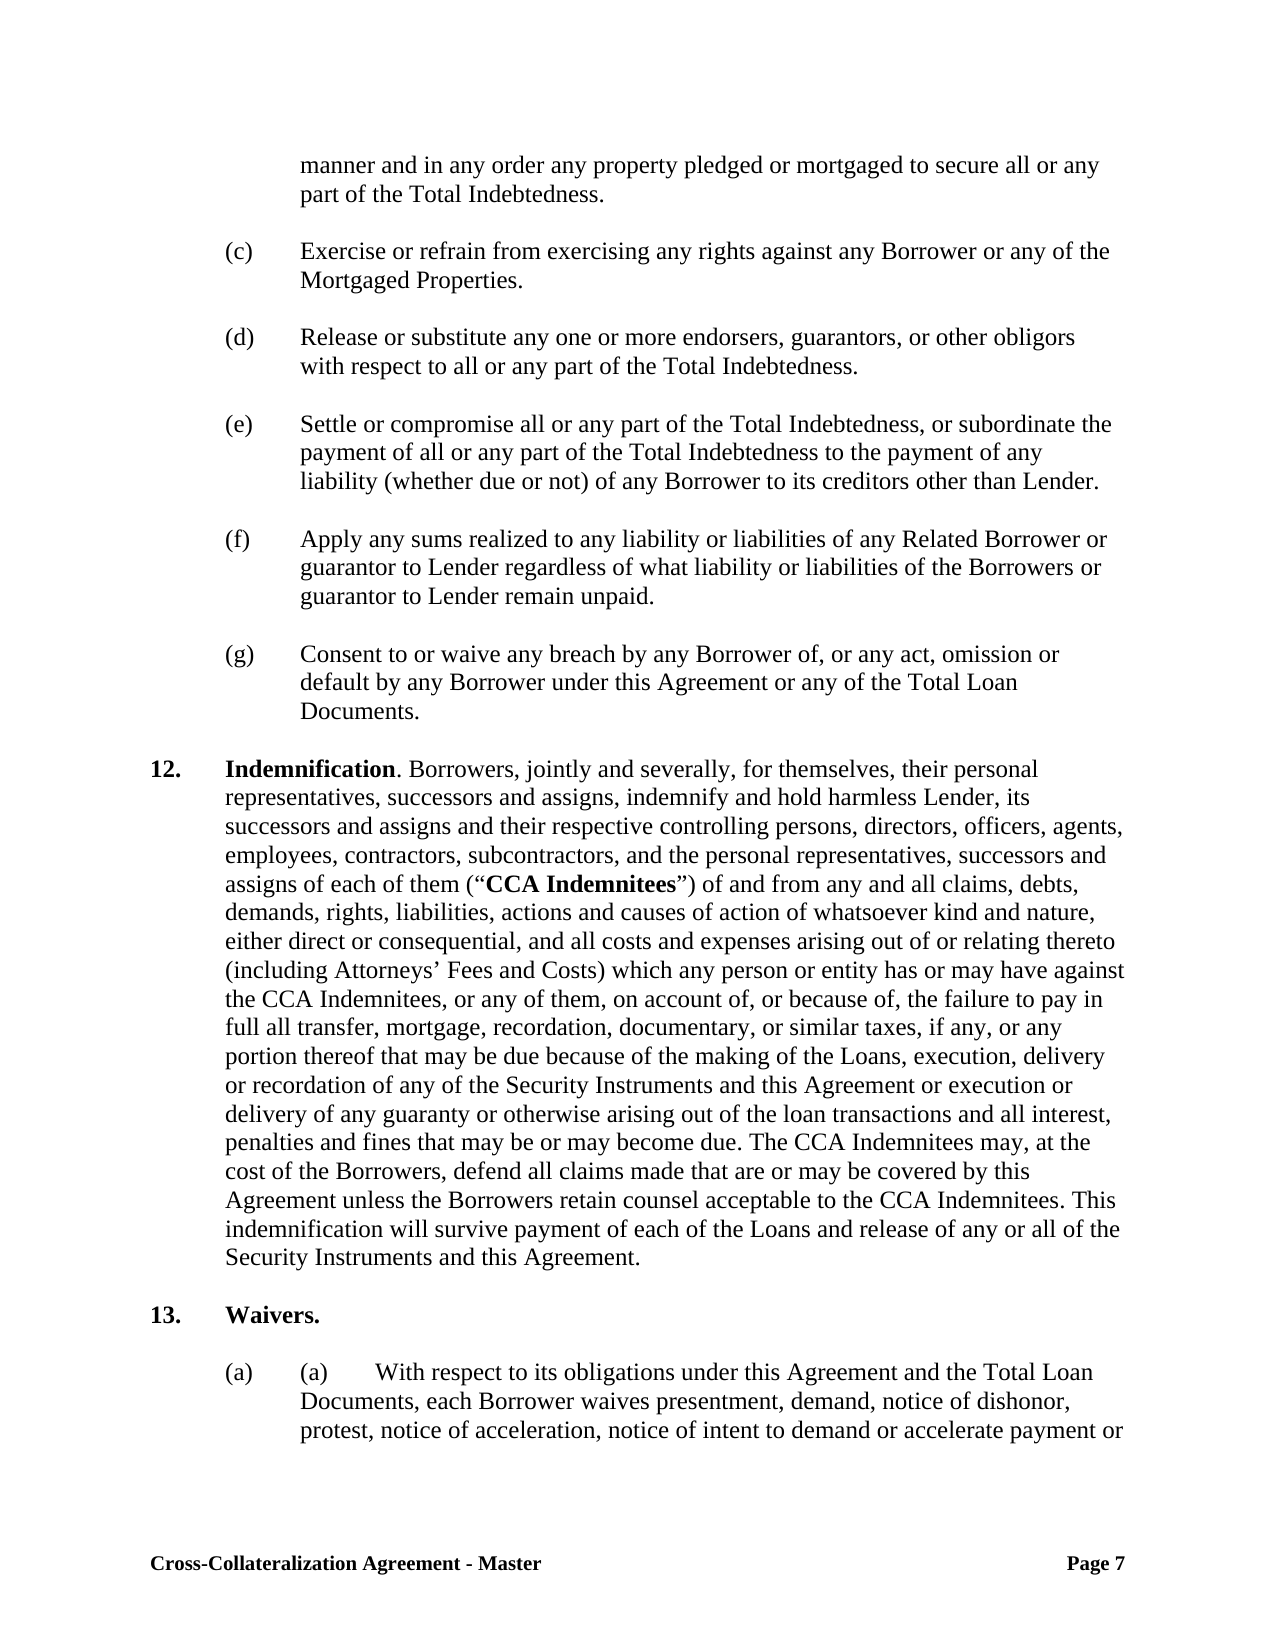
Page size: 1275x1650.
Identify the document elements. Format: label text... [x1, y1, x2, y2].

text (f) Apply any sums realized to any liability or liabilities of any Related Borrower or guarantor to Lender regardless of what liability or liabilities of the Borrowers or guarantor to Lender remain unpaid. [225, 524, 1125, 610]
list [225, 1357, 1125, 1444]
text (e) Settle or compromise all or any part of the Total Indebtedness, or subordinate the payment of all or any part of the Total Indebtedness to the payment of any liability (whether due or not) of any Borrower to its creditors other than Lender. [225, 409, 1125, 495]
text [225, 150, 1125, 207]
text 13. Waivers. [150, 1300, 1125, 1329]
text 12. Indemnification. Borrowers, jointly and severally, for themselves, their personal representatives, successors and assigns, indemnify and hold harmless Lender, its successors and assigns and their respective controlling persons, directors, officers, agents, employees, contractors, subcontractors, and the personal representatives, successors and assigns of each of them (“CCA Indemnitees”) of and from any and all claims, debts, demands, rights, liabilities, actions and causes of action of whatsoever kind and nature, either direct or consequential, and all costs and expenses arising out of or relating thereto (including Attorneys’ Fees and Costs) which any person or entity has or may have against the CCA Indemnitees, or any of them, on account of, or because of, the failure to pay in full all transfer, mortgage, recordation, documentary, or similar taxes, if any, or any portion thereof that may be due because of the making of the Loans, execution, delivery or recordation of any of the Security Instruments and this Agreement or execution or delivery of any guaranty or otherwise arising out of the loan transactions and all interest, penalties and fines that may be or may become due. The CCA Indemnitees may, at the cost of the Borrowers, defend all claims made that are or may be covered by this Agreement unless the Borrowers retain counsel acceptable to the CCA Indemnitees. This indemnification will survive payment of each of the Loans and release of any or all of the Security Instruments and this Agreement. [150, 754, 1125, 1271]
text (g) Consent to or waive any breach by any Borrower of, or any act, omission or default by any Borrower under this Agreement or any of the Total Loan Documents. [225, 639, 1125, 725]
text (c) Exercise or refrain from exercising any rights against any Borrower or any of the Mortgaged Properties. [225, 236, 1125, 294]
text (d) Release or substitute any one or more endorsers, guarantors, or other obligors with respect to all or any part of the Total Indebtedness. [225, 322, 1125, 380]
